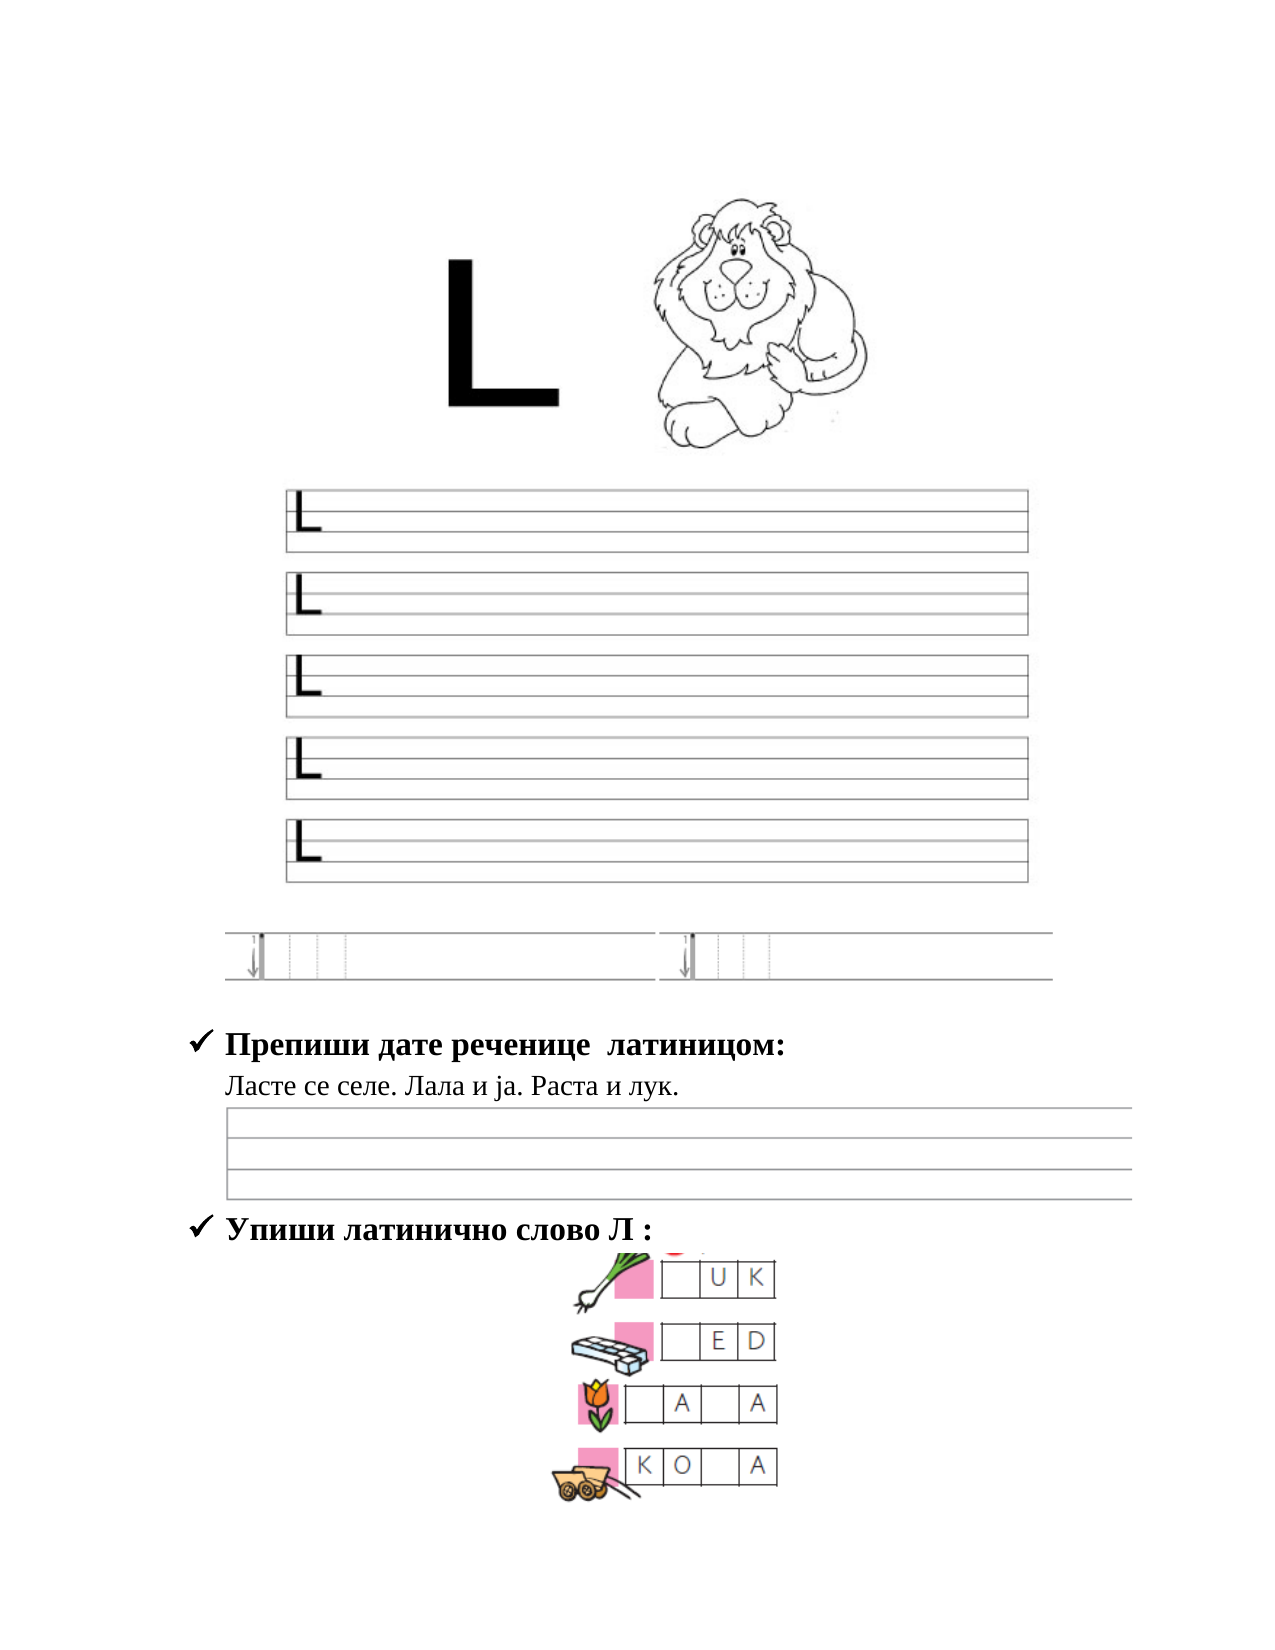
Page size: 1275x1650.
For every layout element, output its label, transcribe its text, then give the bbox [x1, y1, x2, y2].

picture [225, 188, 1090, 889]
list Препиши дате реченице латиницом: [187, 1024, 1125, 1063]
list Ласте се селе. Лала и ја. Раста и лук. [225, 1068, 1125, 1102]
list Упиши латинично слово Л : [187, 1209, 1125, 1248]
